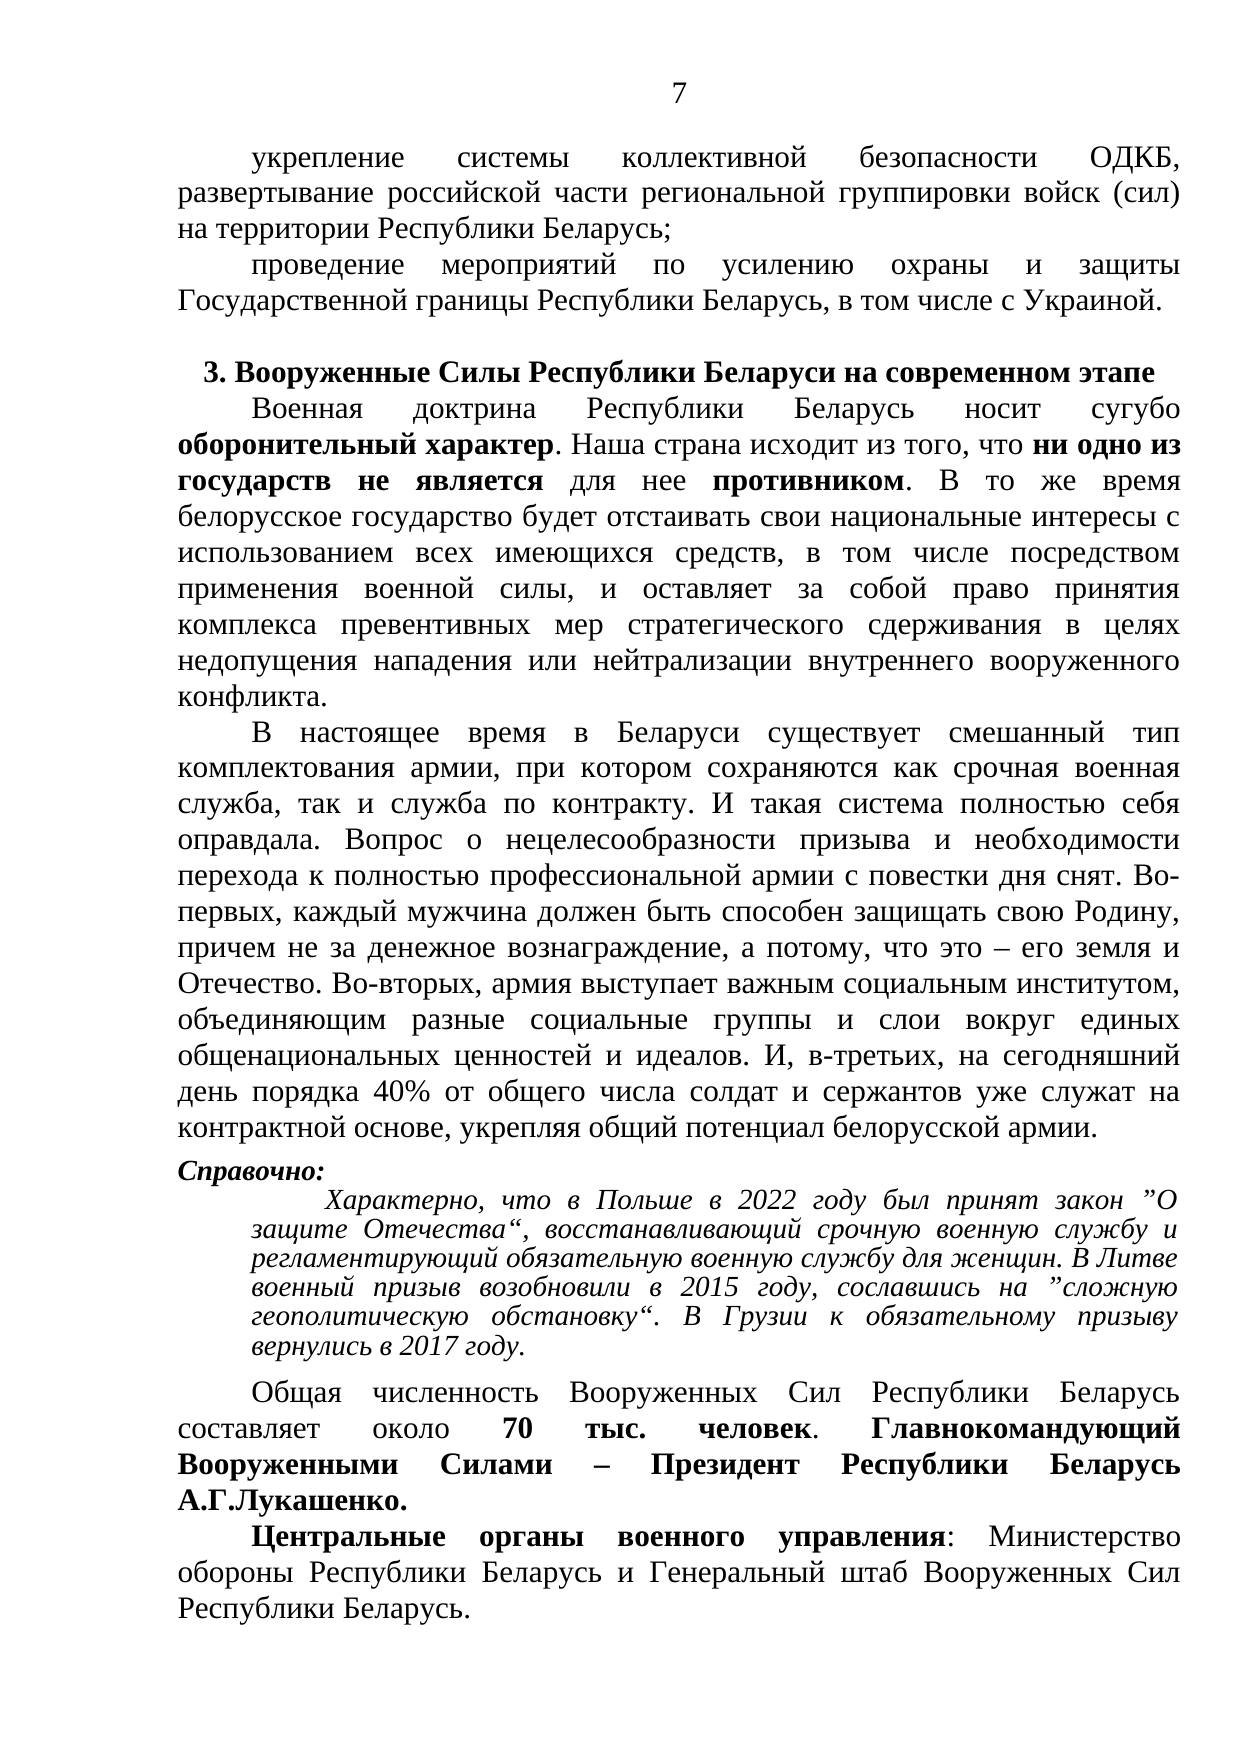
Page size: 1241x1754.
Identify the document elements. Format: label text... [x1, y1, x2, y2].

text Центральные органы военного управления: Министерство обороны Республики Беларусь и Генеральный штаб Вооруженных Сил Республики Беларусь. [177, 1517, 1181, 1625]
text проведение мероприятий по усилению охраны и защиты Государственной границы Республики Беларусь, в том числе с Украиной. [177, 246, 1181, 317]
text В настоящее время в Беларуси существует смешанный тип комплектования армии, при котором сохраняются как срочная военная служба, так и служба по контракту. И такая система полностью себя оправдала. Вопрос о нецелесообразности призыва и необходимости перехода к полностью профессиональной армии с повестки дня снят. Во-первых, каждый мужчина должен быть способен защищать свою Родину, причем не за денежное вознаграждение, а потому, что это – его земля и Отечество. Во-вторых, армия выступает важным социальным институтом, объединяющим разные социальные группы и слои вокруг единых общенациональных ценностей и идеалов. И, в-третьих, на сегодняшний день порядка 40% от общего числа солдат и сержантов уже служат на контрактной основе, укрепляя общий потенциал белорусской армии. [177, 713, 1181, 1144]
text Справочно: [177, 1157, 1181, 1186]
text 3. Вооруженные Силы Республики Беларуси на современном этапе [177, 353, 1181, 389]
text Общая численность Вооруженных Сил Республики Беларусь составляет около 70 тыс. человек. Главнокомандующий Вооруженными Силами – Президент Республики Беларусь А.Г.Лукашенко. [177, 1373, 1181, 1517]
text укрепление системы коллективной безопасности ОДКБ, развертывание российской части региональной группировки войск (сил) на территории Республики Беларусь; [177, 138, 1181, 246]
text Военная доктрина Республики Беларусь носит сугубо оборонительный характер. Наша страна исходит из того, что ни одно из государств не является для нее противником. В то же время белорусское государство будет отстаивать свои национальные интересы с использованием всех имеющихся средств, в том числе посредством применения военной силы, и оставляет за собой право принятия комплекса превентивных мер стратегического сдерживания в целях недопущения нападения или нейтрализации внутреннего вооруженного конфликта. [177, 389, 1181, 713]
text Характерно, что в Польше в 2022 году был принят закон ”О защите Отечества“, восстанавливающий срочную военную службу и регламентирующий обязательную военную службу для женщин. В Литве военный призыв возобновили в 2015 году, сославшись на ”сложную геополитическую обстановку“. В Грузии к обязательному призыву вернулись в 2017 году. [251, 1186, 1181, 1361]
